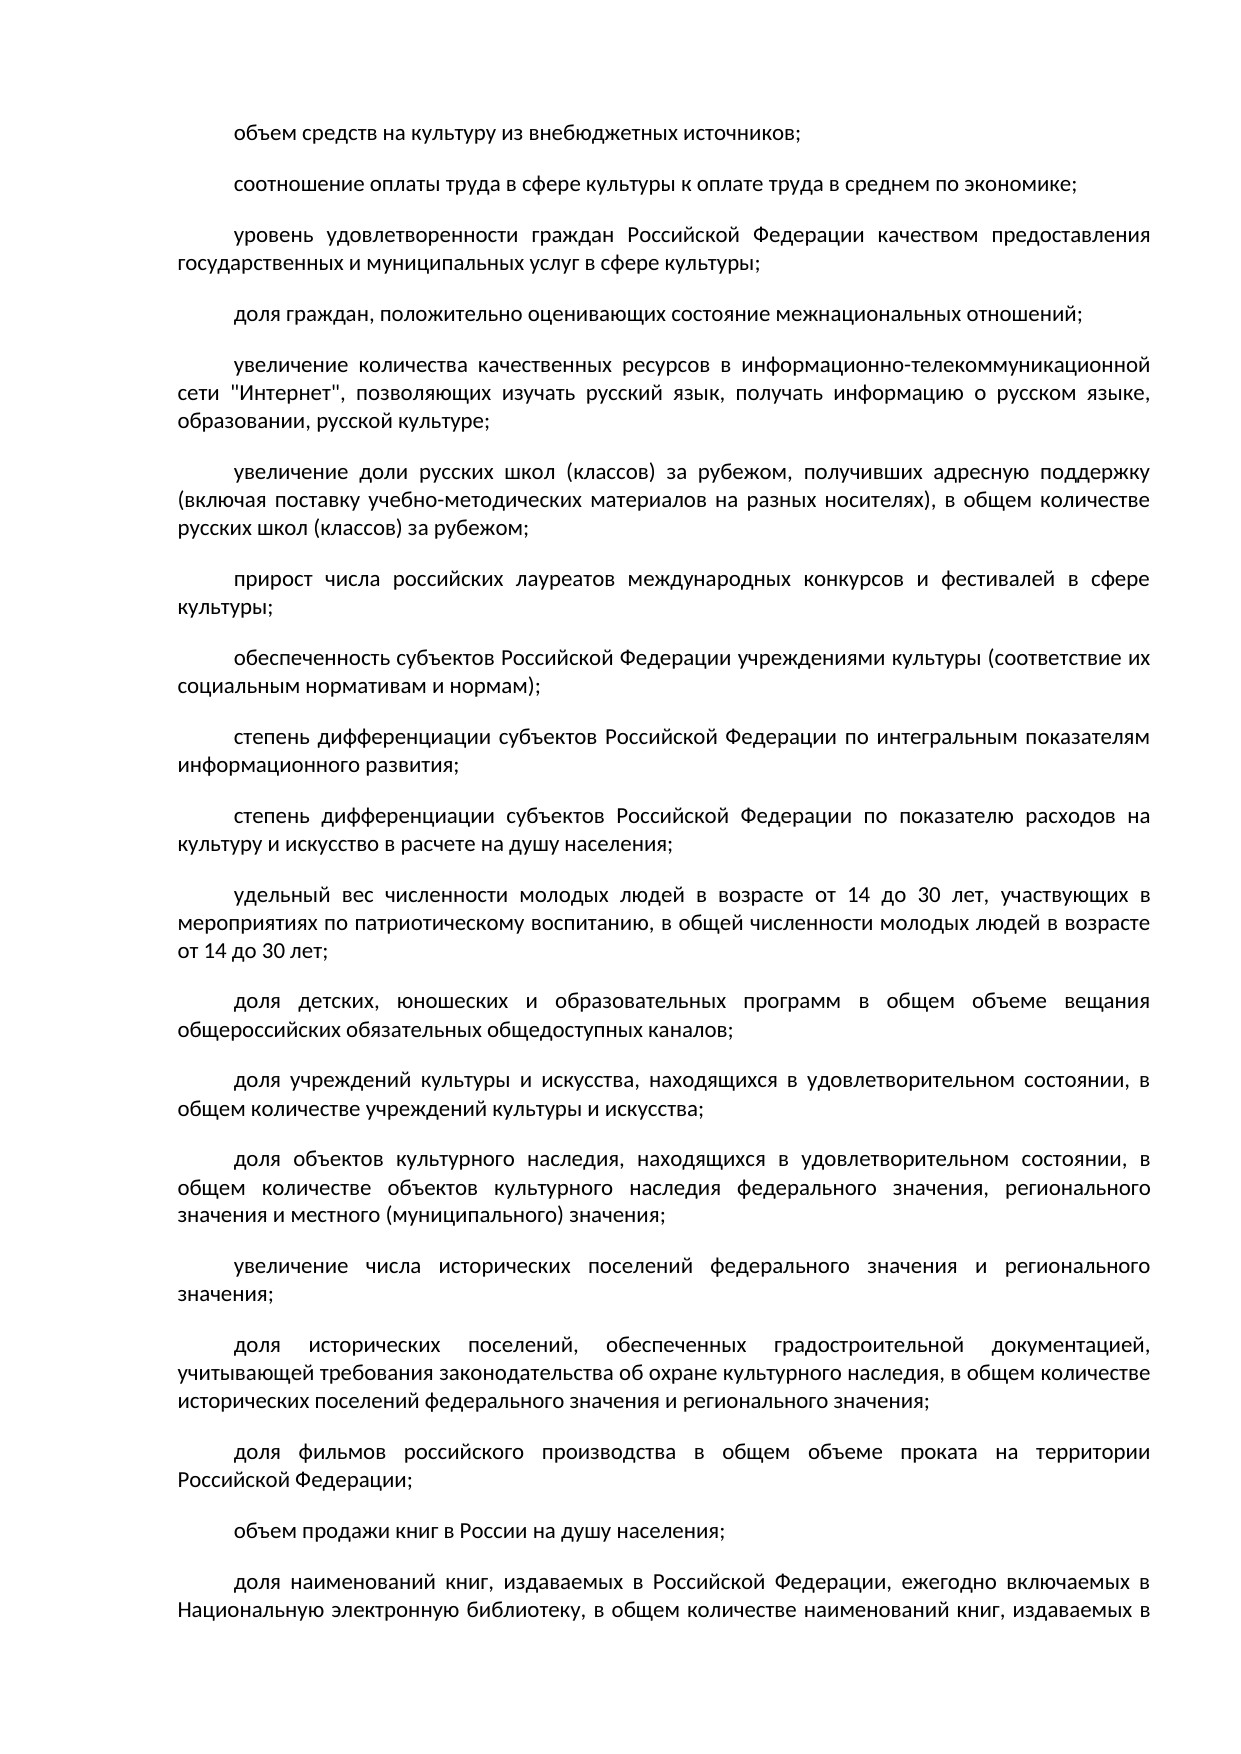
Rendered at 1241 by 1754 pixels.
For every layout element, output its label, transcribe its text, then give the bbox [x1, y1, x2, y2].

text доля объектов культурного наследия, находящихся в удовлетворительном состоянии, в общем количестве объектов культурного наследия федерального значения, регионального значения и местного (муниципального) значения; [177, 1144, 1152, 1229]
text соотношение оплаты труда в сфере культуры к оплате труда в среднем по экономике; [177, 169, 1152, 197]
text обеспеченность субъектов Российской Федерации учреждениями культуры (соответствие их социальным нормативам и нормам); [177, 643, 1152, 699]
text объем средств на культуру из внебюджетных источников; [177, 118, 1152, 146]
text степень дифференциации субъектов Российской Федерации по показателю расходов на культуру и искусство в расчете на душу населения; [177, 801, 1152, 857]
text увеличение количества качественных ресурсов в информационно-телекоммуникационной сети "Интернет", позволяющих изучать русский язык, получать информацию о русском языке, образовании, русской культуре; [177, 350, 1152, 434]
text уровень удовлетворенности граждан Российской Федерации качеством предоставления государственных и муниципальных услуг в сфере культуры; [177, 220, 1152, 276]
text прирост числа российских лауреатов международных конкурсов и фестивалей в сфере культуры; [177, 564, 1152, 620]
text степень дифференциации субъектов Российской Федерации по интегральным показателям информационного развития; [177, 722, 1152, 778]
text увеличение доли русских школ (классов) за рубежом, получивших адресную поддержку (включая поставку учебно-методических материалов на разных носителях), в общем количестве русских школ (классов) за рубежом; [177, 457, 1152, 541]
text доля учреждений культуры и искусства, находящихся в удовлетворительном состоянии, в общем количестве учреждений культуры и искусства; [177, 1066, 1152, 1122]
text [177, 1567, 1152, 1623]
text объем продажи книг в России на душу населения; [177, 1516, 1152, 1544]
text доля исторических поселений, обеспеченных градостроительной документацией, учитывающей требования законодательства об охране культурного наследия, в общем количестве исторических поселений федерального значения и регионального значения; [177, 1331, 1152, 1414]
text доля детских, юношеских и образовательных программ в общем объеме вещания общероссийских обязательных общедоступных каналов; [177, 987, 1152, 1043]
text доля граждан, положительно оценивающих состояние межнациональных отношений; [177, 299, 1152, 327]
text доля фильмов российского производства в общем объеме проката на территории Российской Федерации; [177, 1437, 1152, 1493]
text увеличение числа исторических поселений федерального значения и регионального значения; [177, 1252, 1152, 1308]
text удельный вес численности молодых людей в возрасте от 14 до 30 лет, участвующих в мероприятиях по патриотическому воспитанию, в общей численности молодых людей в возрасте от 14 до 30 лет; [177, 880, 1152, 964]
